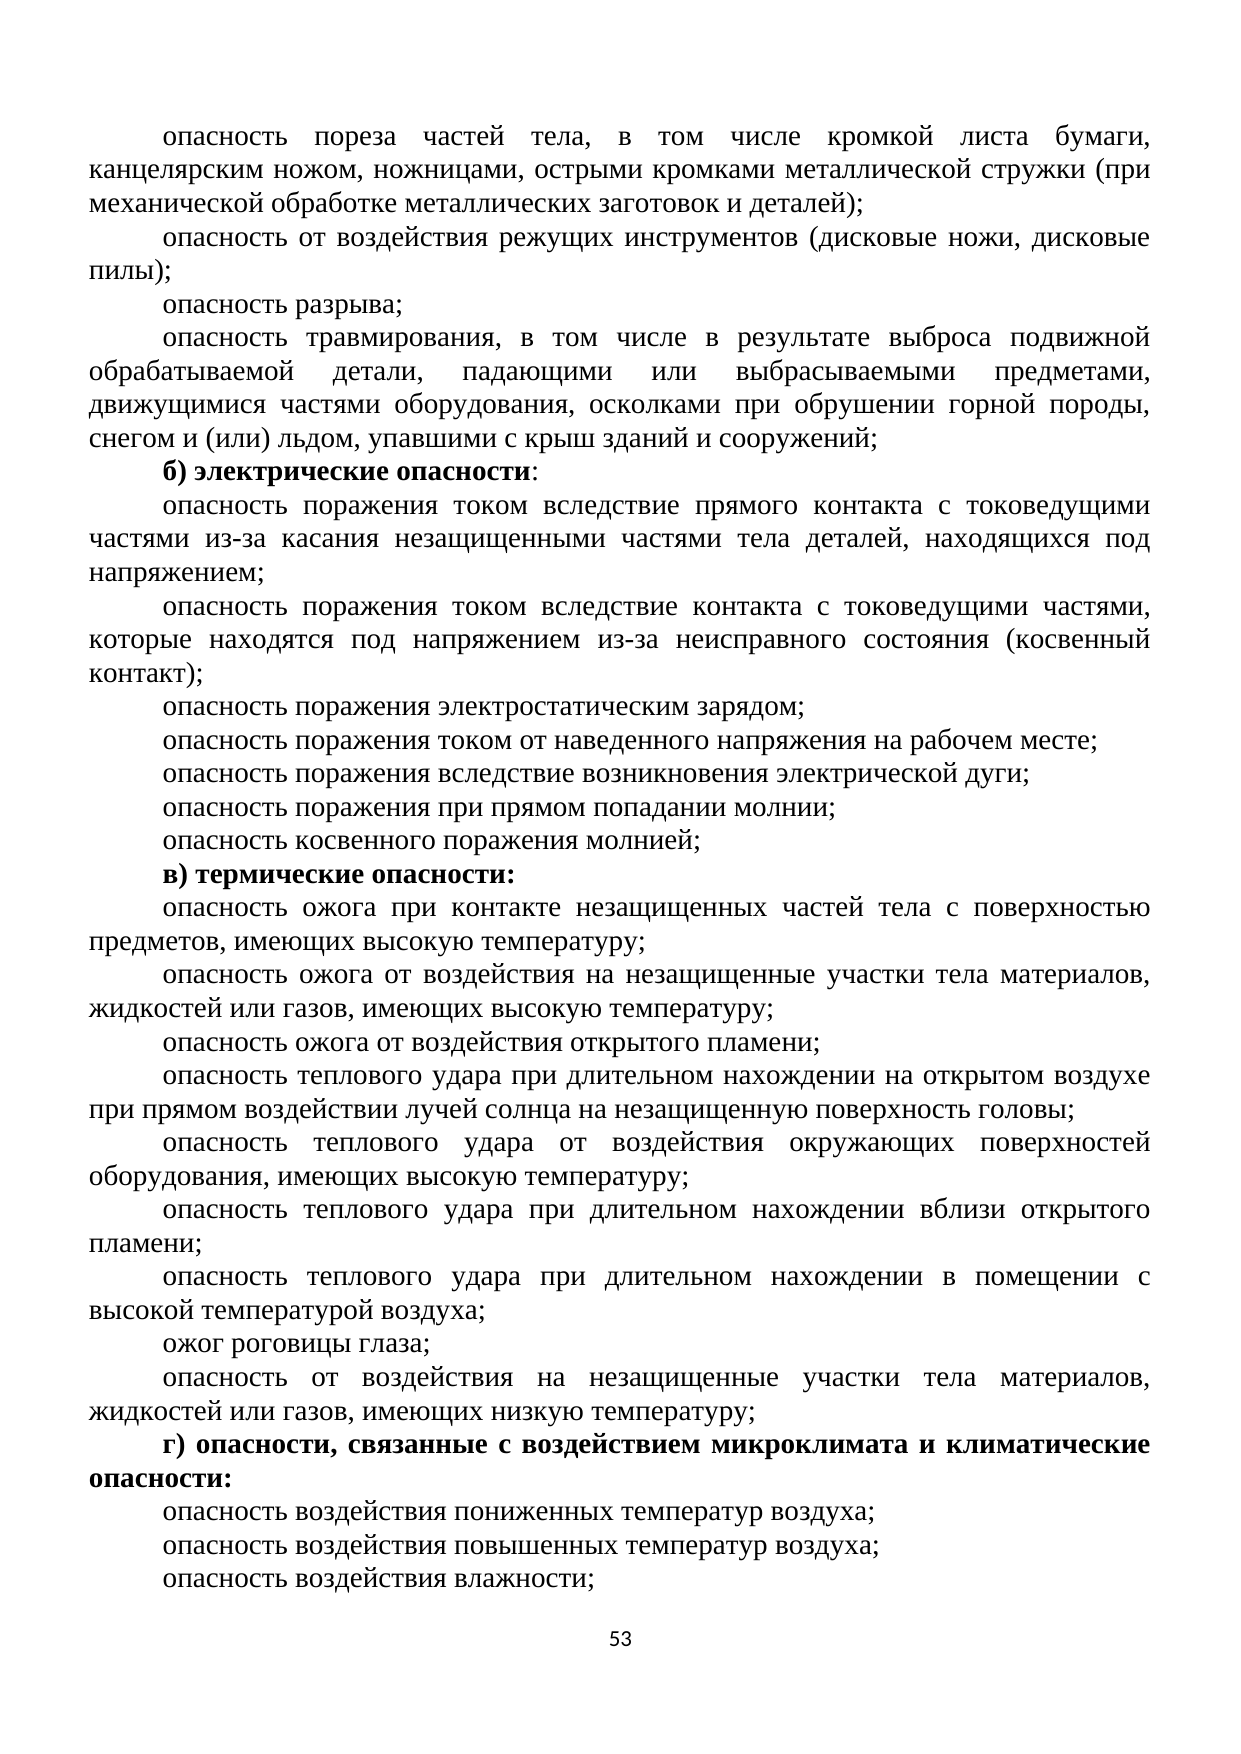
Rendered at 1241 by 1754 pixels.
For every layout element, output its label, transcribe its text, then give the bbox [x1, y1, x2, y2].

text опасность воздействия повышенных температур воздуха; [89, 1527, 1152, 1560]
text опасность теплового удара при длительном нахождении в помещении с высокой температурой воздуха; [89, 1258, 1152, 1326]
text опасность поражения током от наведенного напряжения на рабочем месте; [89, 722, 1152, 755]
text опасность травмирования, в том числе в результате выброса подвижной обрабатываемой детали, падающими или выбрасываемыми предметами, движущимися частями оборудования, осколками при обрушении горной породы, снегом и (или) льдом, упавшими с крыш зданий и сооружений; [89, 319, 1152, 453]
text опасность от воздействия на незащищенные участки тела материалов, жидкостей или газов, имеющих низкую температуру; [89, 1359, 1152, 1426]
text опасность поражения током вследствие контакта с токоведущими частями, которые находятся под напряжением из-за неисправного состояния (косвенный контакт); [89, 588, 1152, 688]
text г) опасности, связанные с воздействием микроклимата и климатические опасности: [89, 1426, 1152, 1493]
text опасность воздействия пониженных температур воздуха; [89, 1493, 1152, 1527]
text опасность ожога от воздействия открытого пламени; [89, 1024, 1152, 1057]
text опасность воздействия влажности; [89, 1560, 1152, 1594]
text опасность поражения электростатическим зарядом; [89, 688, 1152, 722]
text опасность теплового удара при длительном нахождении на открытом воздухе при прямом воздействии лучей солнца на незащищенную поверхность головы; [89, 1057, 1152, 1124]
text опасность поражения при прямом попадании молнии; [89, 789, 1152, 822]
text опасность от воздействия режущих инструментов (дисковые ножи, дисковые пилы); [89, 219, 1152, 286]
text опасность ожога от воздействия на незащищенные участки тела материалов, жидкостей или газов, имеющих высокую температуру; [89, 957, 1152, 1024]
text опасность пореза частей тела, в том числе кромкой листа бумаги, канцелярским ножом, ножницами, острыми кромками металлической стружки (при механической обработке металлических заготовок и деталей); [89, 118, 1152, 219]
text ожог роговицы глаза; [89, 1326, 1152, 1359]
text опасность разрыва; [89, 286, 1152, 319]
text опасность ожога при контакте незащищенных частей тела с поверхностью предметов, имеющих высокую температуру; [89, 889, 1152, 957]
text в) термические опасности: [89, 856, 1152, 889]
text опасность теплового удара при длительном нахождении вблизи открытого пламени; [89, 1191, 1152, 1258]
text б) электрические опасности: [89, 453, 1152, 487]
text опасность теплового удара от воздействия окружающих поверхностей оборудования, имеющих высокую температуру; [89, 1124, 1152, 1191]
text опасность косвенного поражения молнией; [89, 822, 1152, 856]
text опасность поражения вследствие возникновения электрической дуги; [89, 755, 1152, 789]
text опасность поражения током вследствие прямого контакта с токоведущими частями из-за касания незащищенными частями тела деталей, находящихся под напряжением; [89, 487, 1152, 588]
